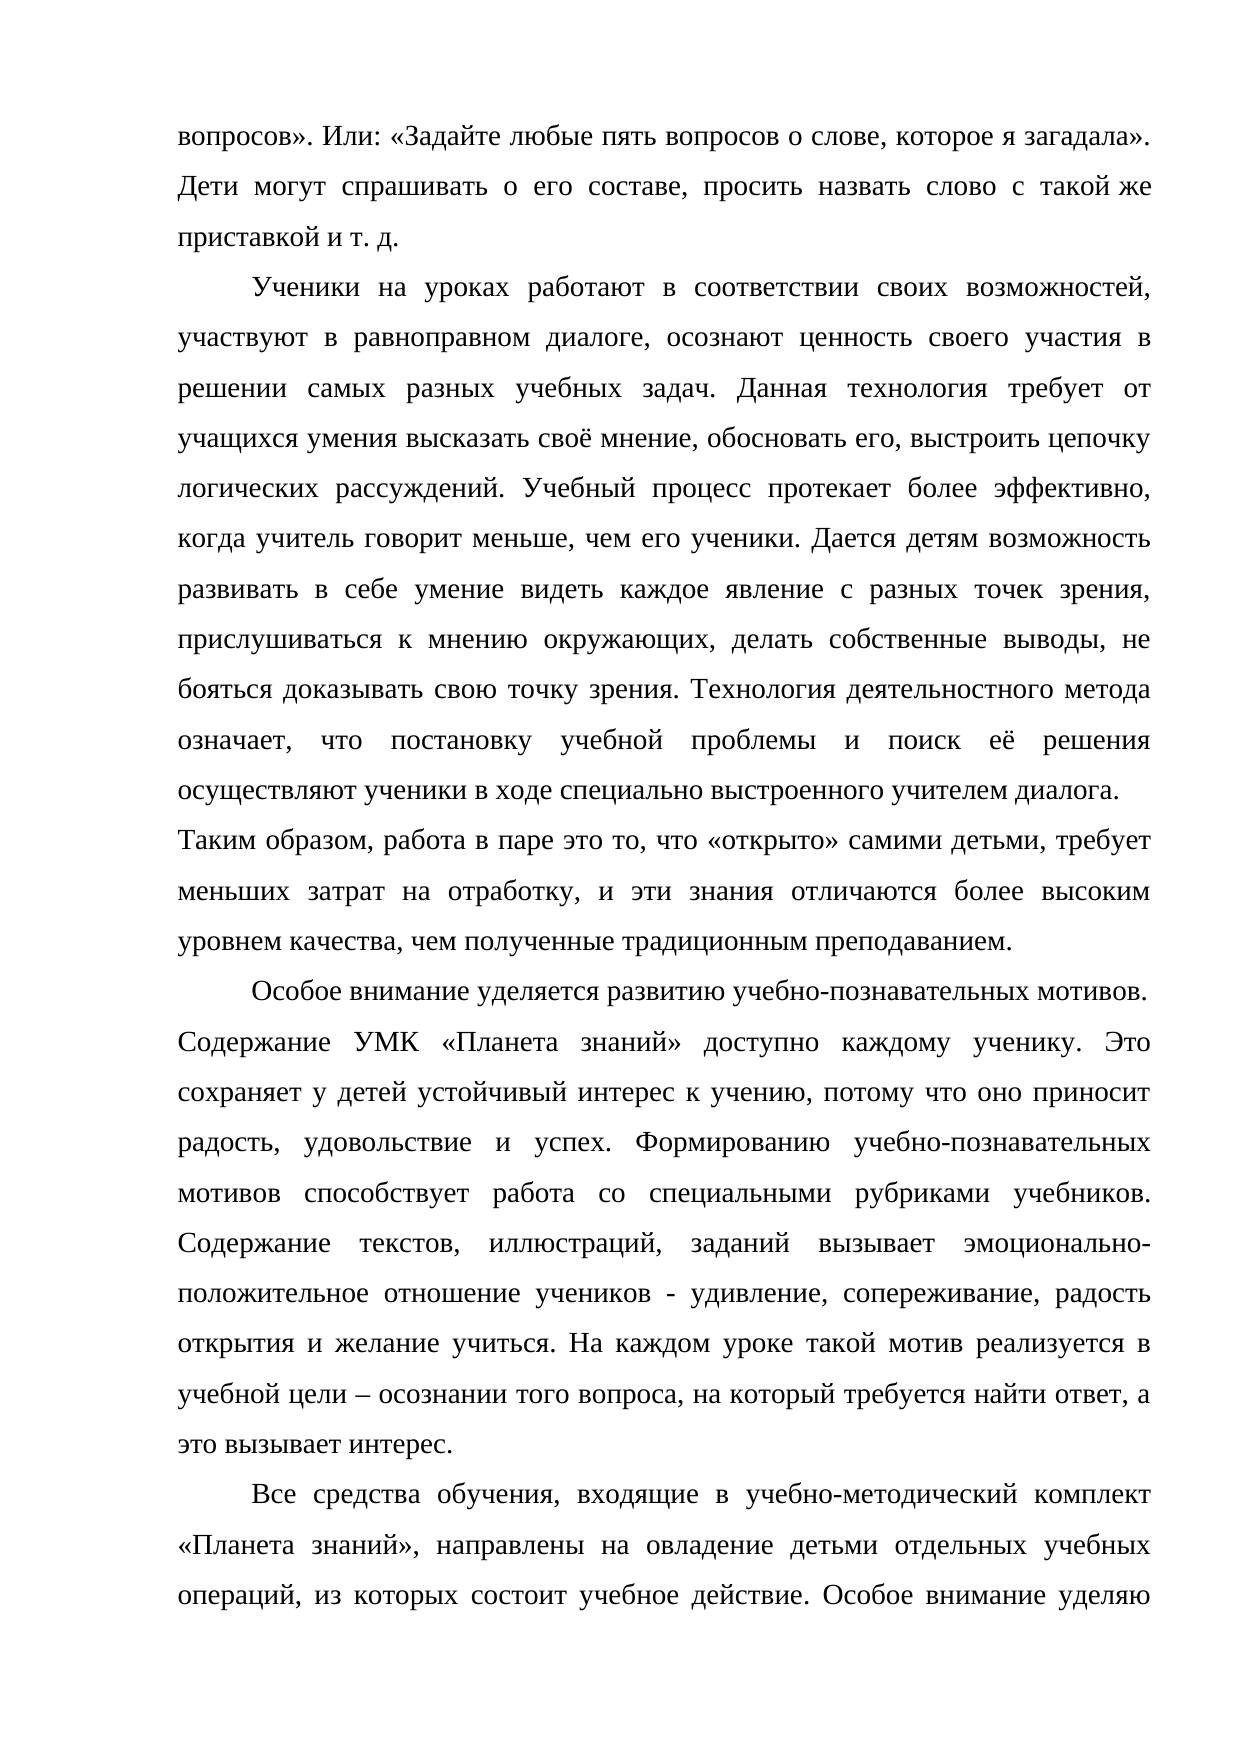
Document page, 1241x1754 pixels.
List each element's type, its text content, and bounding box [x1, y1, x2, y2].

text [177, 1477, 1152, 1611]
text Содержание УМК «Планета знаний» доступно каждому ученику. Это сохраняет у детей устойчивый интерес к учению, потому что оно приносит радость, удовольствие и успех. Формированию учебно-познавательных мотивов способствует работа со специальными рубриками учебников. Содержание текстов, иллюстраций, заданий вызывает эмоционально-положительное отношение учеников - удивление, сопереживание, радость открытия и желание учиться. На каждом уроке такой мотив реализуется в учебной цели – осознании того вопроса, на который требуется найти ответ, а это вызывает интерес. [177, 1024, 1152, 1460]
text Ученики на уроках работают в соответствии своих возможностей, участвуют в равноправном диалоге, осознают ценность своего участия в решении самых разных учебных задач. Данная технология требует от учащихся умения высказать своё мнение, обосновать его, выстроить цепочку логических рассуждений. Учебный процесс протекает более эффективно, когда учитель говорит меньше, чем его ученики. Дается детям возможность развивать в себе умение видеть каждое явление с разных точек зрения, прислушиваться к мнению окружающих, делать собственные выводы, не бояться доказывать свою точку зрения. Технология деятельностного метода означает, что постановку учебной проблемы и поиск её решения осуществляют ученики в ходе специально выстроенного учителем диалога. [177, 269, 1152, 806]
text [177, 118, 1152, 252]
text Особое внимание уделяется развитию учебно-познавательных мотивов. [177, 973, 1152, 1007]
text Таким образом, работа в паре это то, что «открыто» самими детьми, требует меньших затрат на отработку, и эти знания отличаются более высоким уровнем качества, чем полученные традиционным преподаванием. [177, 822, 1152, 957]
